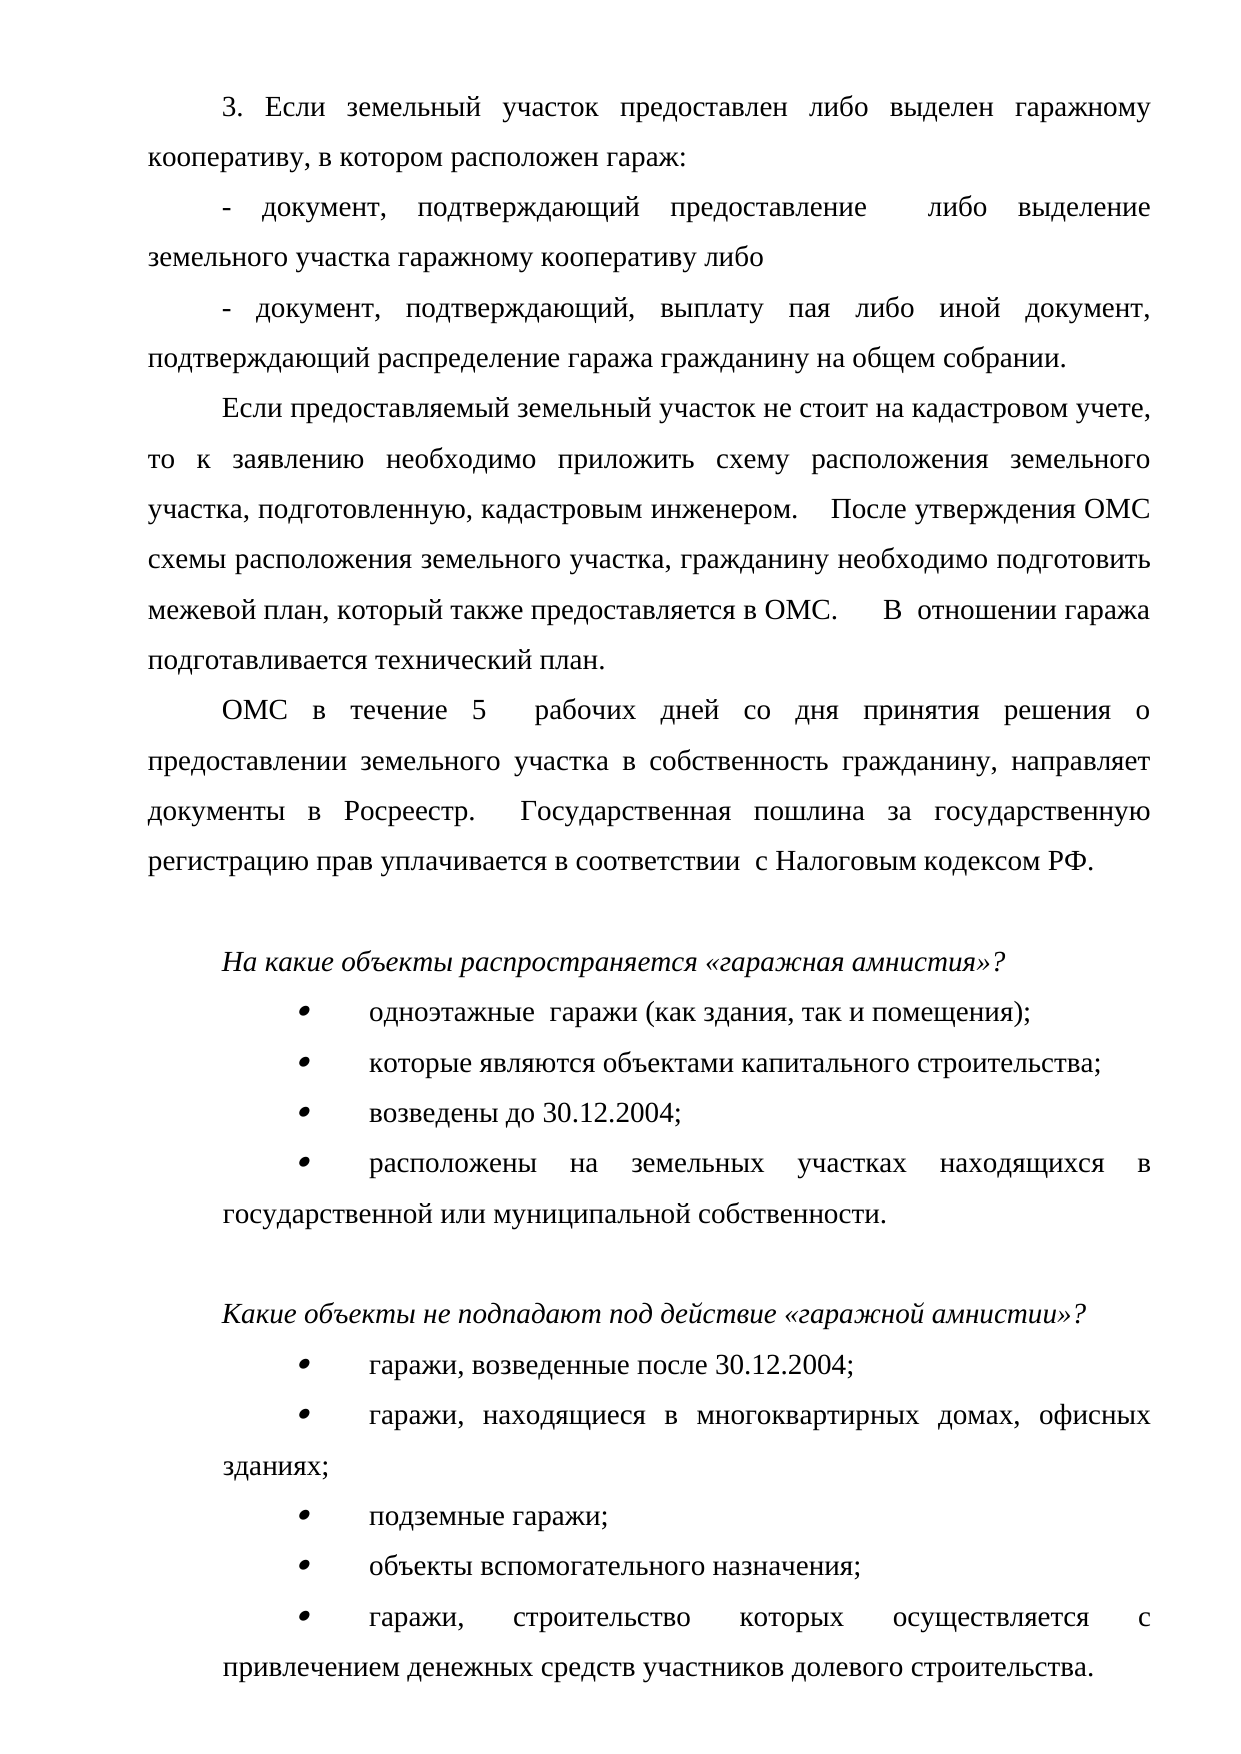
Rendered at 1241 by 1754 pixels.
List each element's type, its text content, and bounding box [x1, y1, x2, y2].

list расположены на земельных участках находящихся в государственной или муниципальной собственности. [223, 1146, 1152, 1229]
text ОМС в течение 5 рабочих дней со дня принятия решения о предоставлении земельного участка в собственность гражданину, направляет документы в Росреестр. Государственная пошлина за государственную регистрацию прав уплачивается в соответствии с Налоговым кодексом РФ. [148, 692, 1152, 877]
list гаражи, находящиеся в многоквартирных домах, офисных зданиях; [223, 1397, 1152, 1481]
list гаражи, возведенные после 30.12.2004; [223, 1347, 1152, 1381]
text На какие объекты распространяется «гаражная амнистия»? [148, 944, 1152, 977]
list которые являются объектами капитального строительства; [223, 1045, 1152, 1078]
list подземные гаражи; [223, 1498, 1152, 1532]
list гаражи, строительство которых осуществляется с привлечением денежных средств участников долевого строительства. [223, 1599, 1152, 1683]
text Какие объекты не подпадают под действие «гаражной амнистии»? [148, 1297, 1152, 1330]
list объекты вспомогательного назначения; [223, 1548, 1152, 1582]
list возведены до 30.12.2004; [223, 1095, 1152, 1129]
text - документ, подтверждающий, выплату пая либо иной документ, подтверждающий распределение гаража гражданину на общем собрании. [148, 290, 1152, 374]
text 3. Если земельный участок предоставлен либо выделен гаражному кооперативу, в котором расположен гараж: [148, 89, 1152, 172]
list одноэтажные гаражи (как здания, так и помещения); [223, 994, 1152, 1028]
text Если предоставляемый земельный участок не стоит на кадастровом учете, то к заявлению необходимо приложить схему расположения земельного участка, подготовленную, кадастровым инженером. После утверждения ОМС схемы расположения земельного участка, гражданину необходимо подготовить межевой план, который также предоставляется в ОМС. В отношении гаража подготавливается технический план. [148, 391, 1152, 676]
text - документ, подтверждающий предоставление либо выделение земельного участка гаражному кооперативу либо [148, 189, 1152, 273]
